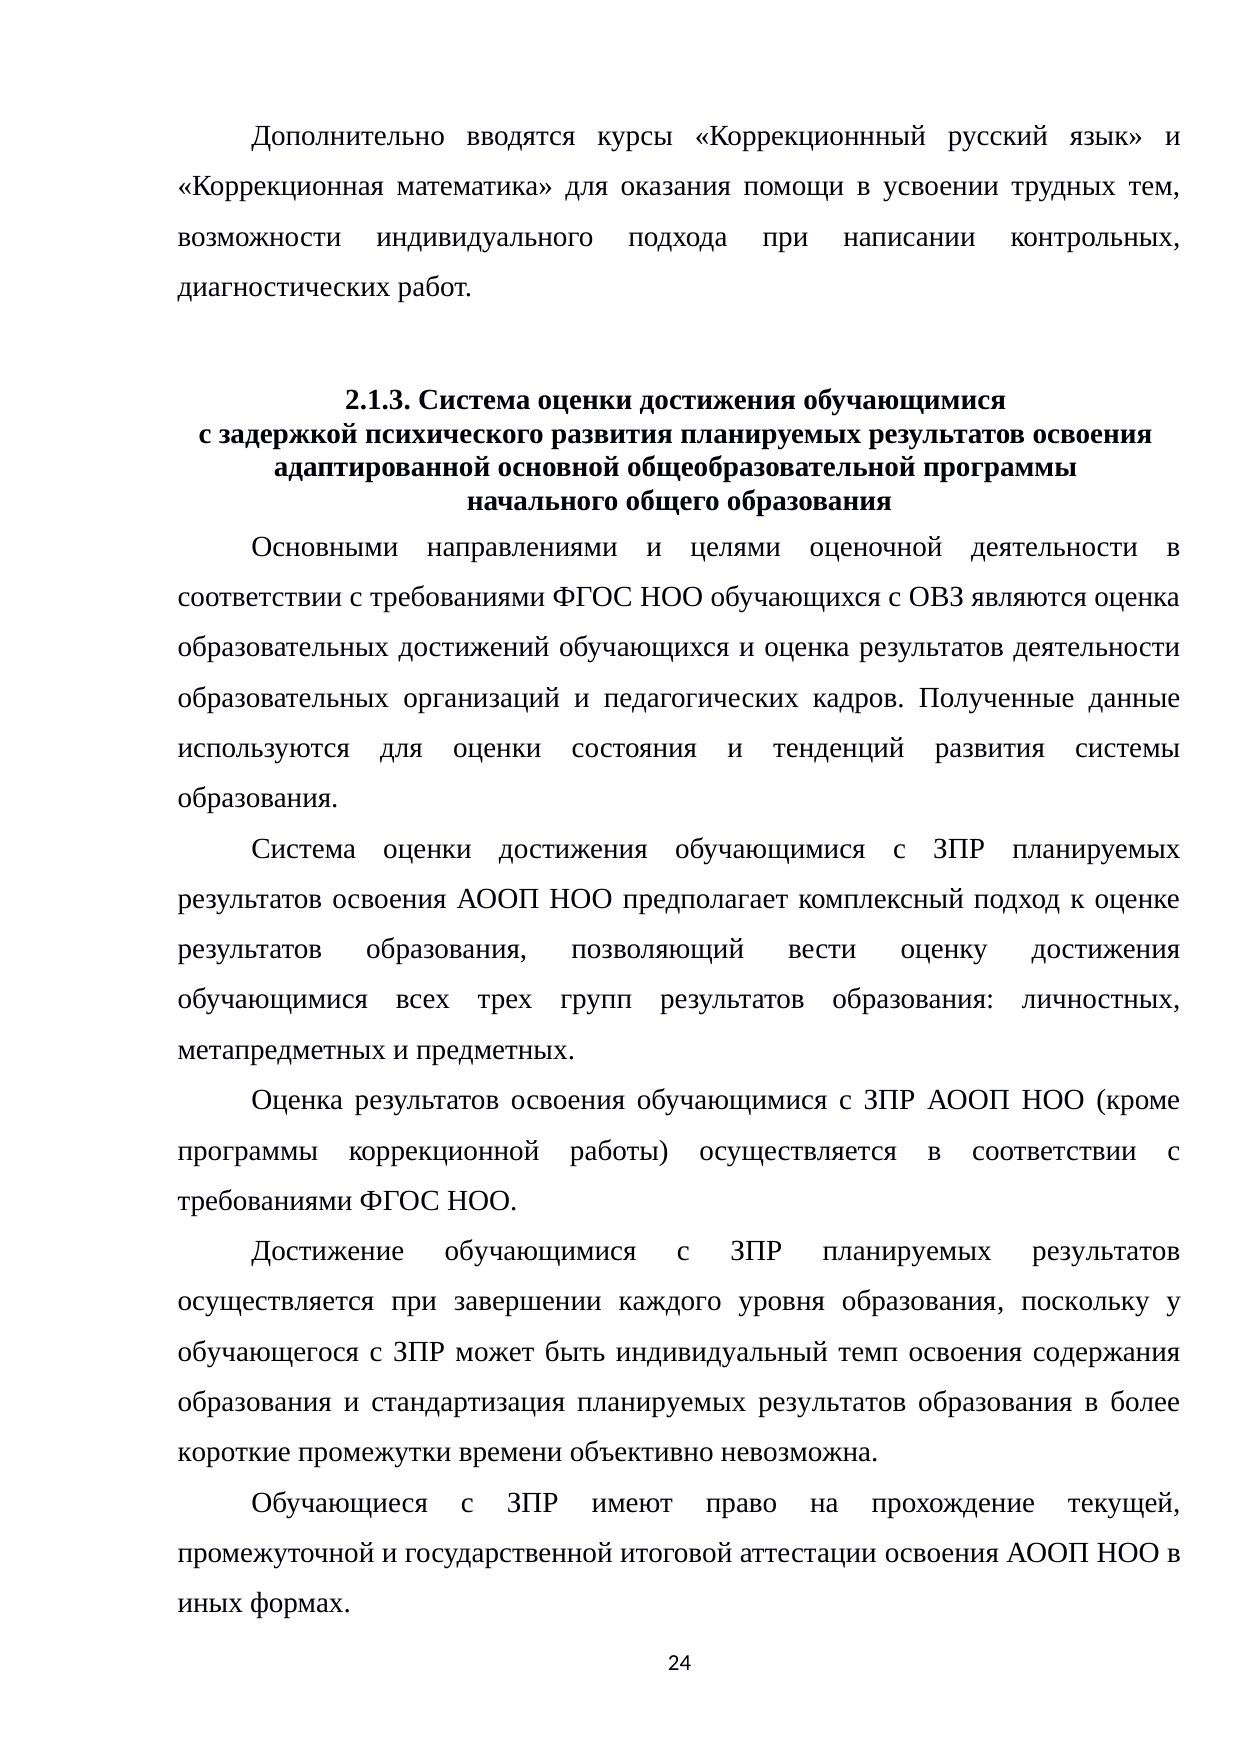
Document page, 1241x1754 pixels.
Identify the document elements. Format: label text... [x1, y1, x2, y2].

text Дополнительно вводятся курсы «Коррекционнный русский язык» и «Коррекционная математика» для оказания помощи в усвоении трудных тем, возможности индивидуального подхода при написании контрольных, диагностических работ. [177, 118, 1181, 303]
text Основными направлениями и целями оценочной деятельности в соответствии с требованиями ФГОС НОО обучающихся с ОВЗ являются оценка образовательных достижений обучающихся и оценка результатов деятельности образовательных организаций и педагогических кадров. Полученные данные используются для оценки состояния и тенденций развития системы образования. [177, 529, 1181, 814]
text Обучающиеся с ЗПР имеют право на прохождение текущей, промежуточной и государственной итоговой аттестации освоения АООП НОО в иных формах. [177, 1485, 1181, 1619]
text Достижение обучающимися с ЗПР планируемых результатов осуществляется при завершении каждого уровня образования, поскольку у обучающегося с ЗПР может быть индивидуальный темп освоения содержания образования и стандартизация планируемых результатов образования в более короткие промежутки времени объективно невозможна. [177, 1233, 1181, 1468]
text Система оценки достижения обучающимися с ЗПР планируемых результатов освоения АООП НОО предполагает комплексный подход к оценке результатов образования, позволяющий вести оценку достижения обучающимися всех трех групп результатов образования: личностных, метапредметных и предметных. [177, 831, 1181, 1066]
text Оценка результатов освоения обучающимися с ЗПР АООП НОО (кроме программы коррекционной работы) осуществляется в соответствии с требованиями ФГОС НОО. [177, 1082, 1181, 1216]
text 2.1.3. Система оценки достижения обучающимися с задержкой психического развития планируемых результатов освоения адаптированной основной общеобразовательной программы начального общего образования [177, 382, 1181, 516]
